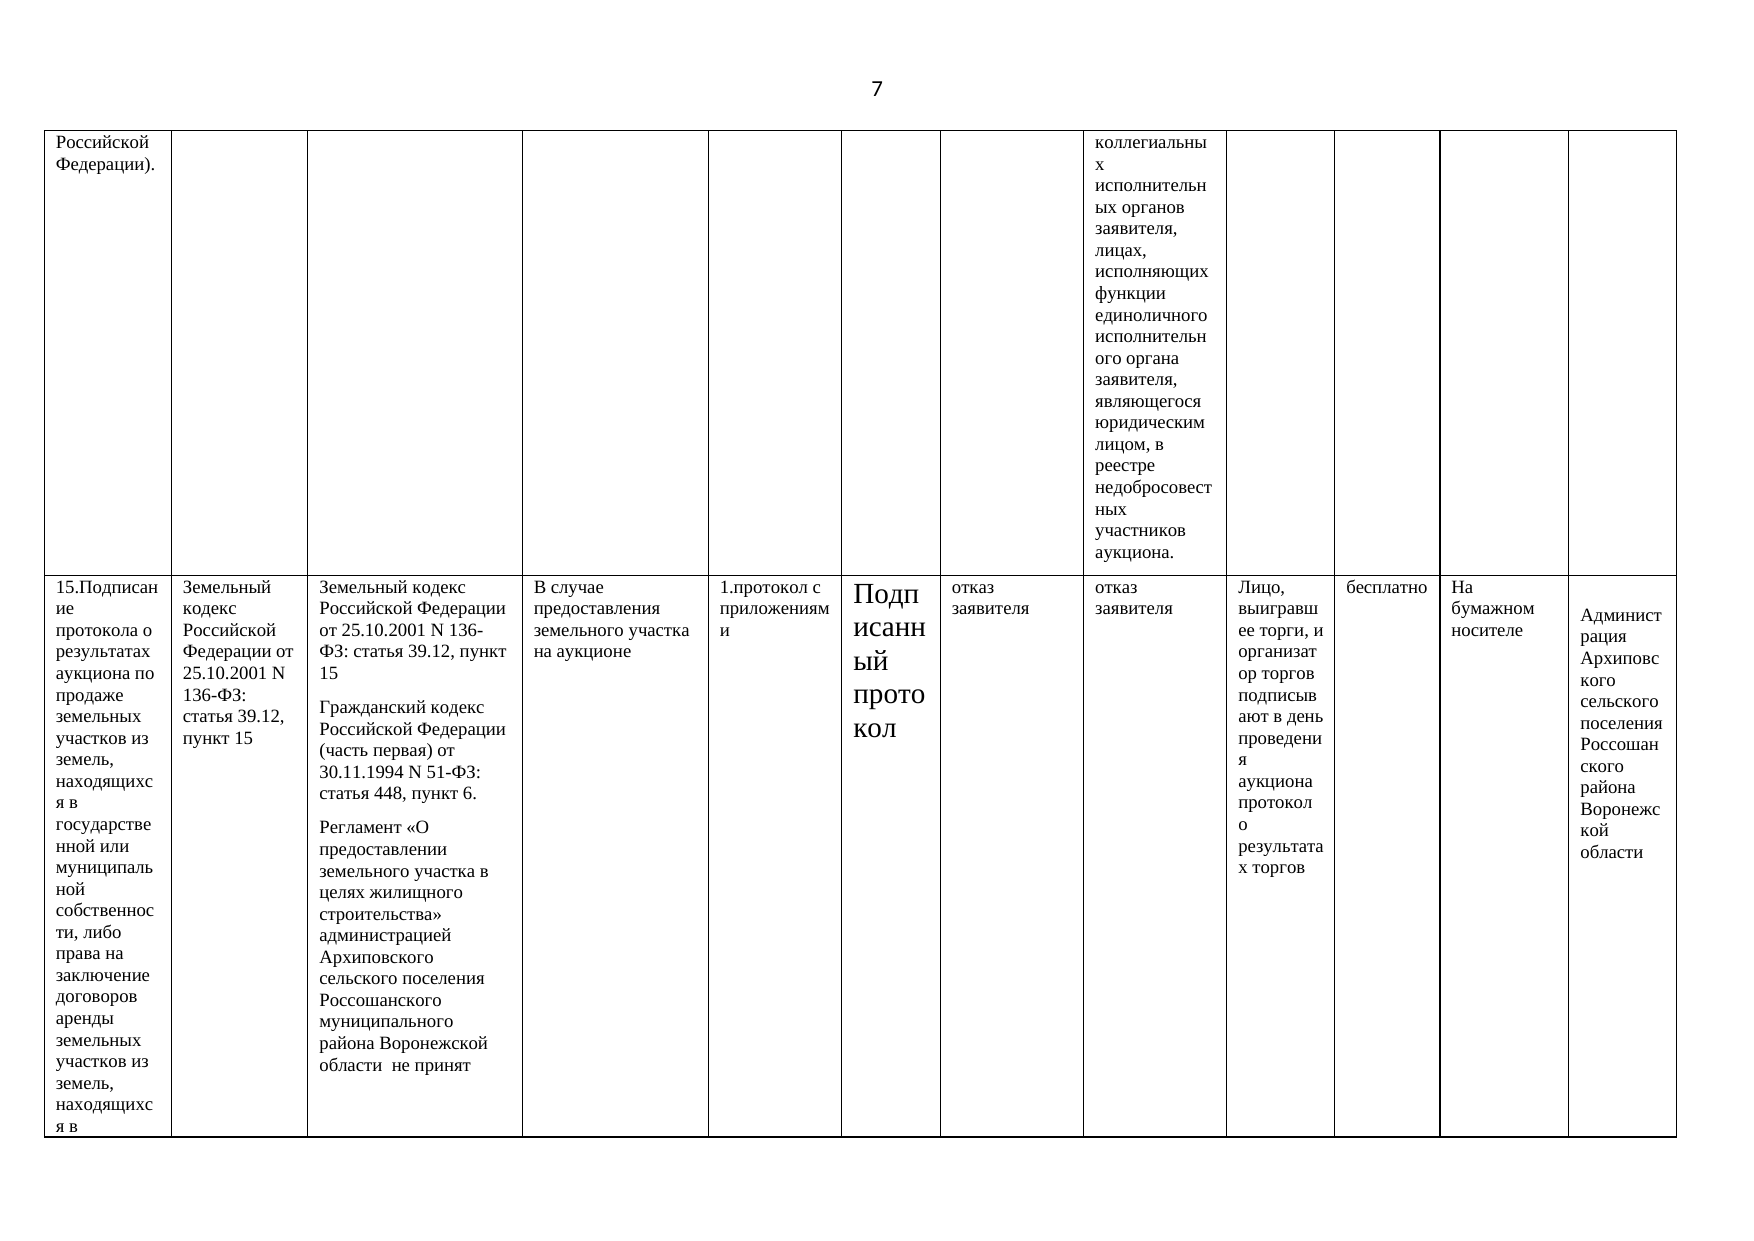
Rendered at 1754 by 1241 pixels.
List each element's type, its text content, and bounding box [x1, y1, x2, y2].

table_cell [842, 131, 940, 575]
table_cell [45, 576, 171, 1136]
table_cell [1335, 131, 1439, 575]
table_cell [45, 131, 171, 575]
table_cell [523, 131, 708, 575]
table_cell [1227, 576, 1334, 1136]
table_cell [172, 131, 307, 575]
table_cell бесплатно [1335, 576, 1439, 1136]
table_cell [941, 131, 1083, 575]
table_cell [709, 576, 841, 1136]
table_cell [1227, 131, 1334, 575]
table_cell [709, 131, 841, 575]
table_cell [842, 576, 940, 1136]
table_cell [308, 131, 522, 575]
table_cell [308, 576, 522, 1136]
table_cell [1441, 576, 1568, 1136]
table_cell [1569, 576, 1676, 1136]
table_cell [523, 576, 708, 1136]
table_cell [1569, 131, 1676, 575]
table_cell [172, 576, 307, 1136]
table_cell отказ заявителя [1084, 576, 1226, 1136]
table_cell отказ заявителя [941, 576, 1083, 1136]
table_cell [1084, 131, 1226, 575]
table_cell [1441, 131, 1568, 575]
